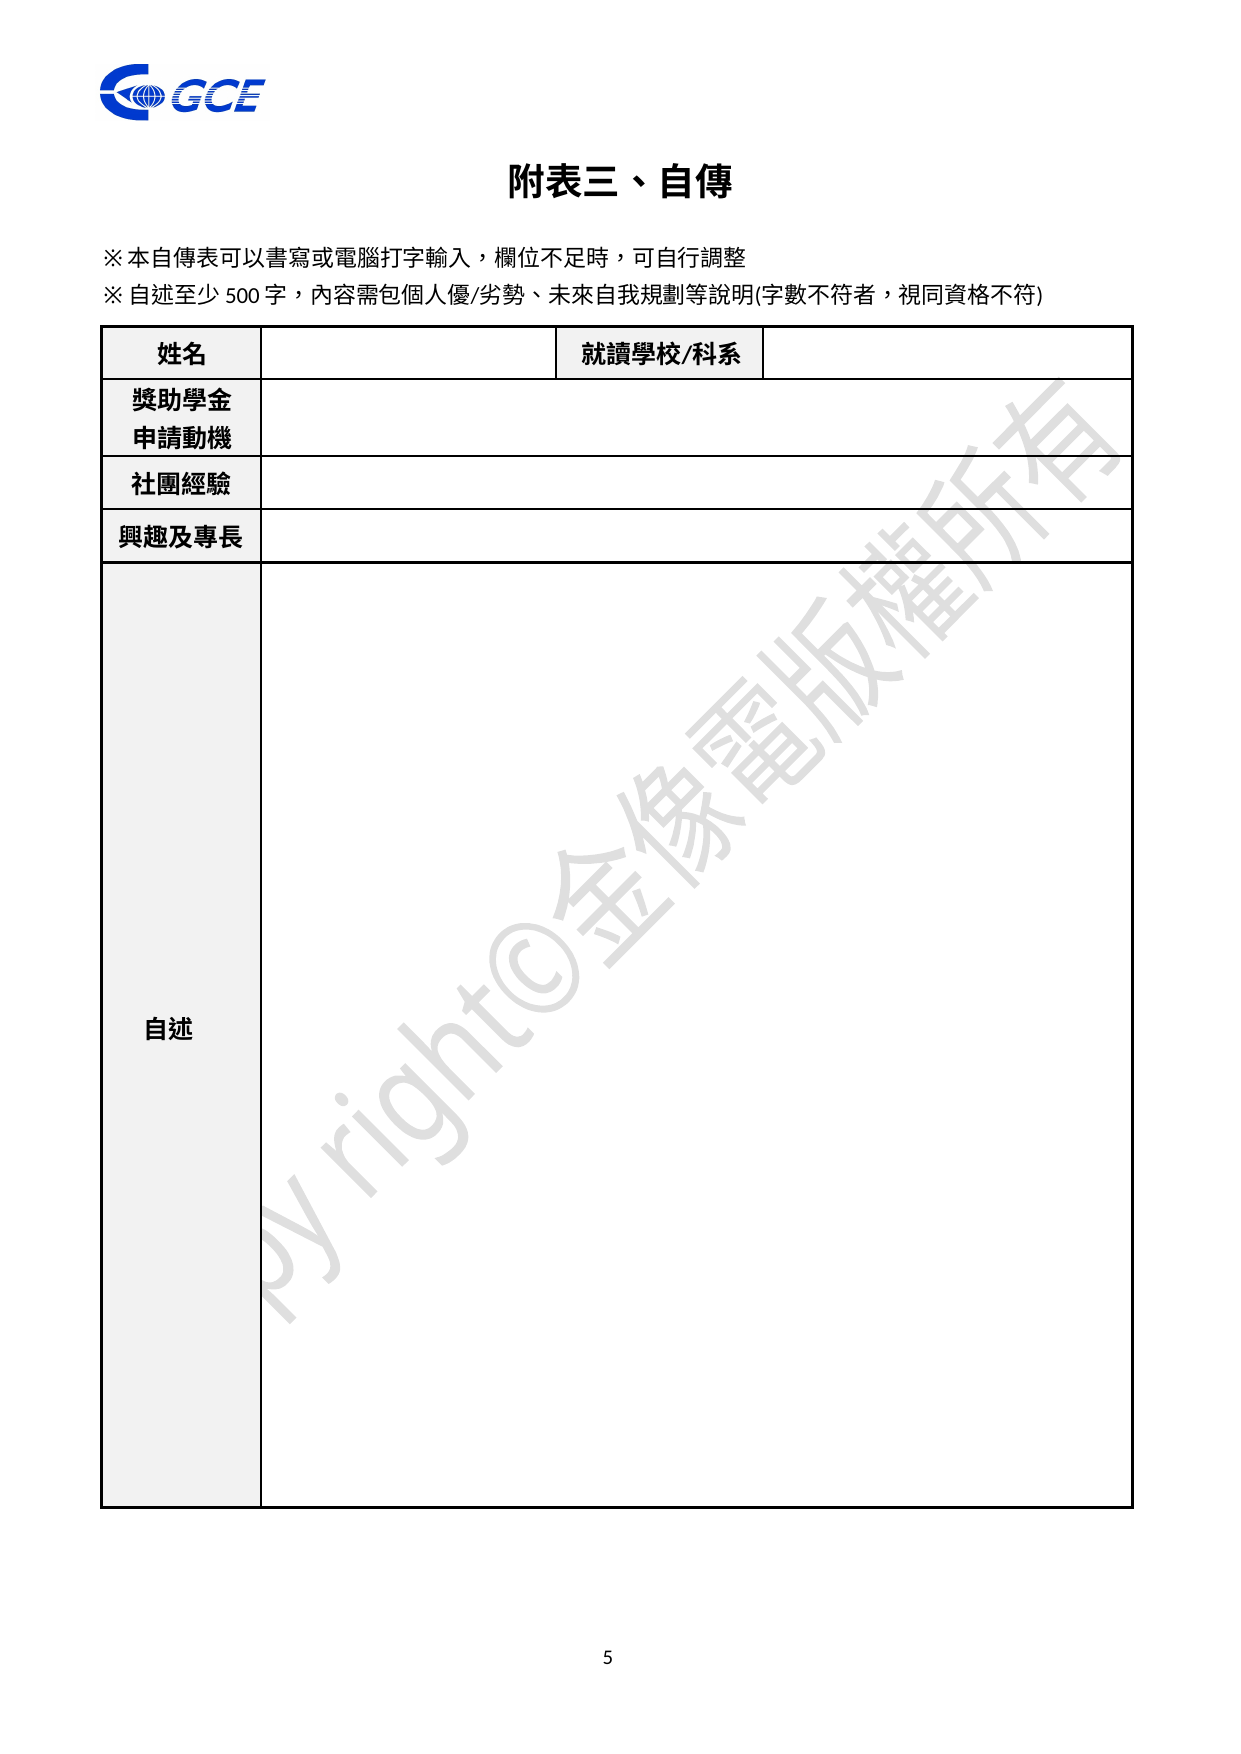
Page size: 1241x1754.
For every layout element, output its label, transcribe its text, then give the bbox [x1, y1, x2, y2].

table_header 就讀學校/科系 [557, 328, 762, 378]
text 附表三、自傳 [103, 142, 1137, 217]
table_cell 社團經驗 [103, 457, 260, 508]
table_cell 自述 [103, 564, 260, 1506]
text ※ 自述至少500字，內容需包個人優/劣勢、未來自我規劃等說明(字數不符者，視同資格不符) [103, 275, 1137, 312]
table_cell [262, 510, 1131, 561]
table_cell 興趣及專長 [103, 510, 260, 561]
table_header [764, 328, 1131, 378]
table_cell 獎助學金 申請動機 [103, 380, 260, 455]
table_header [262, 328, 555, 378]
table_cell [262, 457, 1131, 508]
text ※ 本自傳表可以書寫或電腦打字輸入，欄位不足時，可自行調整 [103, 237, 1137, 275]
table_cell [262, 380, 1131, 455]
table_cell [262, 564, 1131, 1506]
table_header 姓名 [103, 328, 260, 378]
picture [95, 64, 271, 121]
